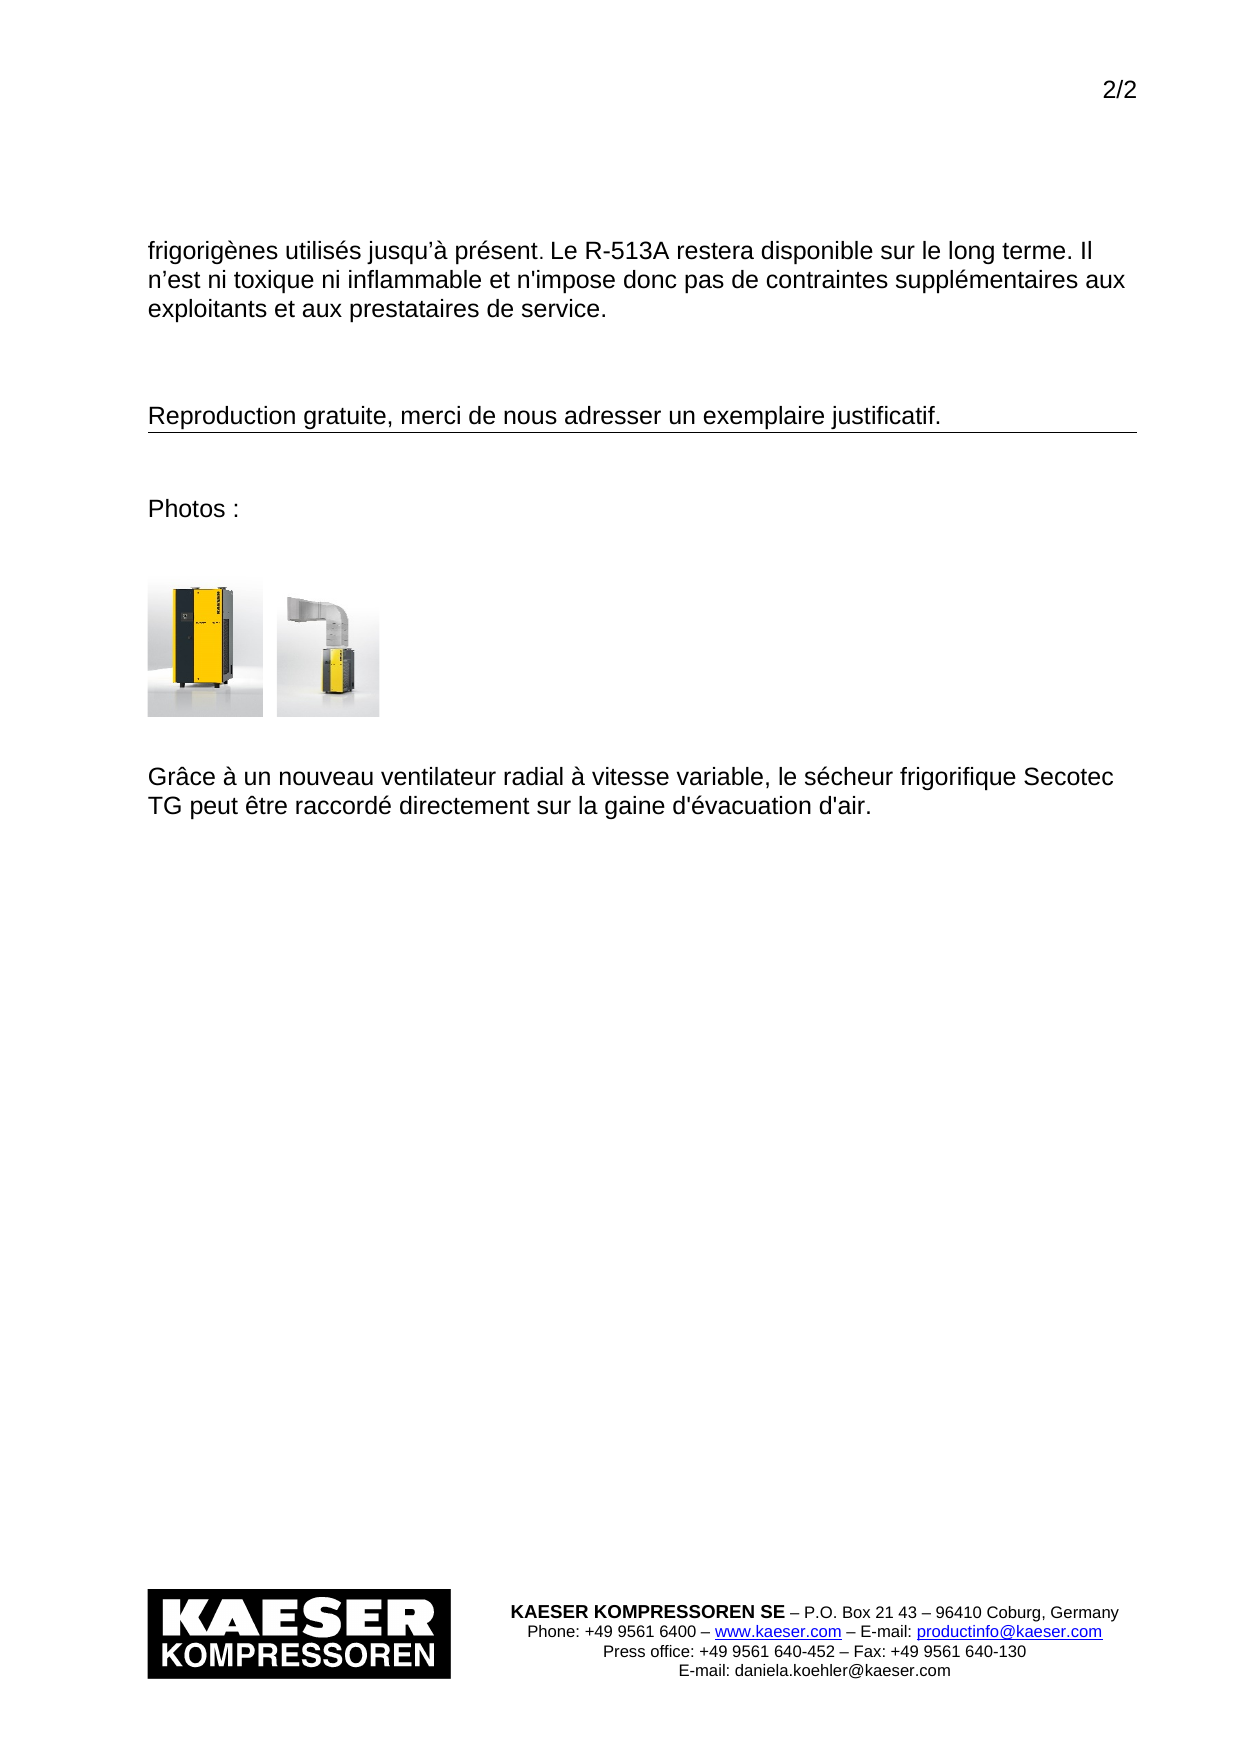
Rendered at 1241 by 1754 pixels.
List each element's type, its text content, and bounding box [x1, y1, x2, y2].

picture [276, 571, 380, 717]
text Grâce à un nouveau ventilateur radial à vitesse variable, le sécheur frigorifique Secotec TG peut être raccordé directement sur la gaine d'évacuation d'air. [148, 762, 1137, 819]
text Photos : [148, 478, 1137, 523]
picture [147, 1589, 451, 1679]
text Reproduction gratuite, merci de nous adresser un exemplaire justificatif. [148, 401, 1137, 432]
picture [147, 568, 263, 717]
